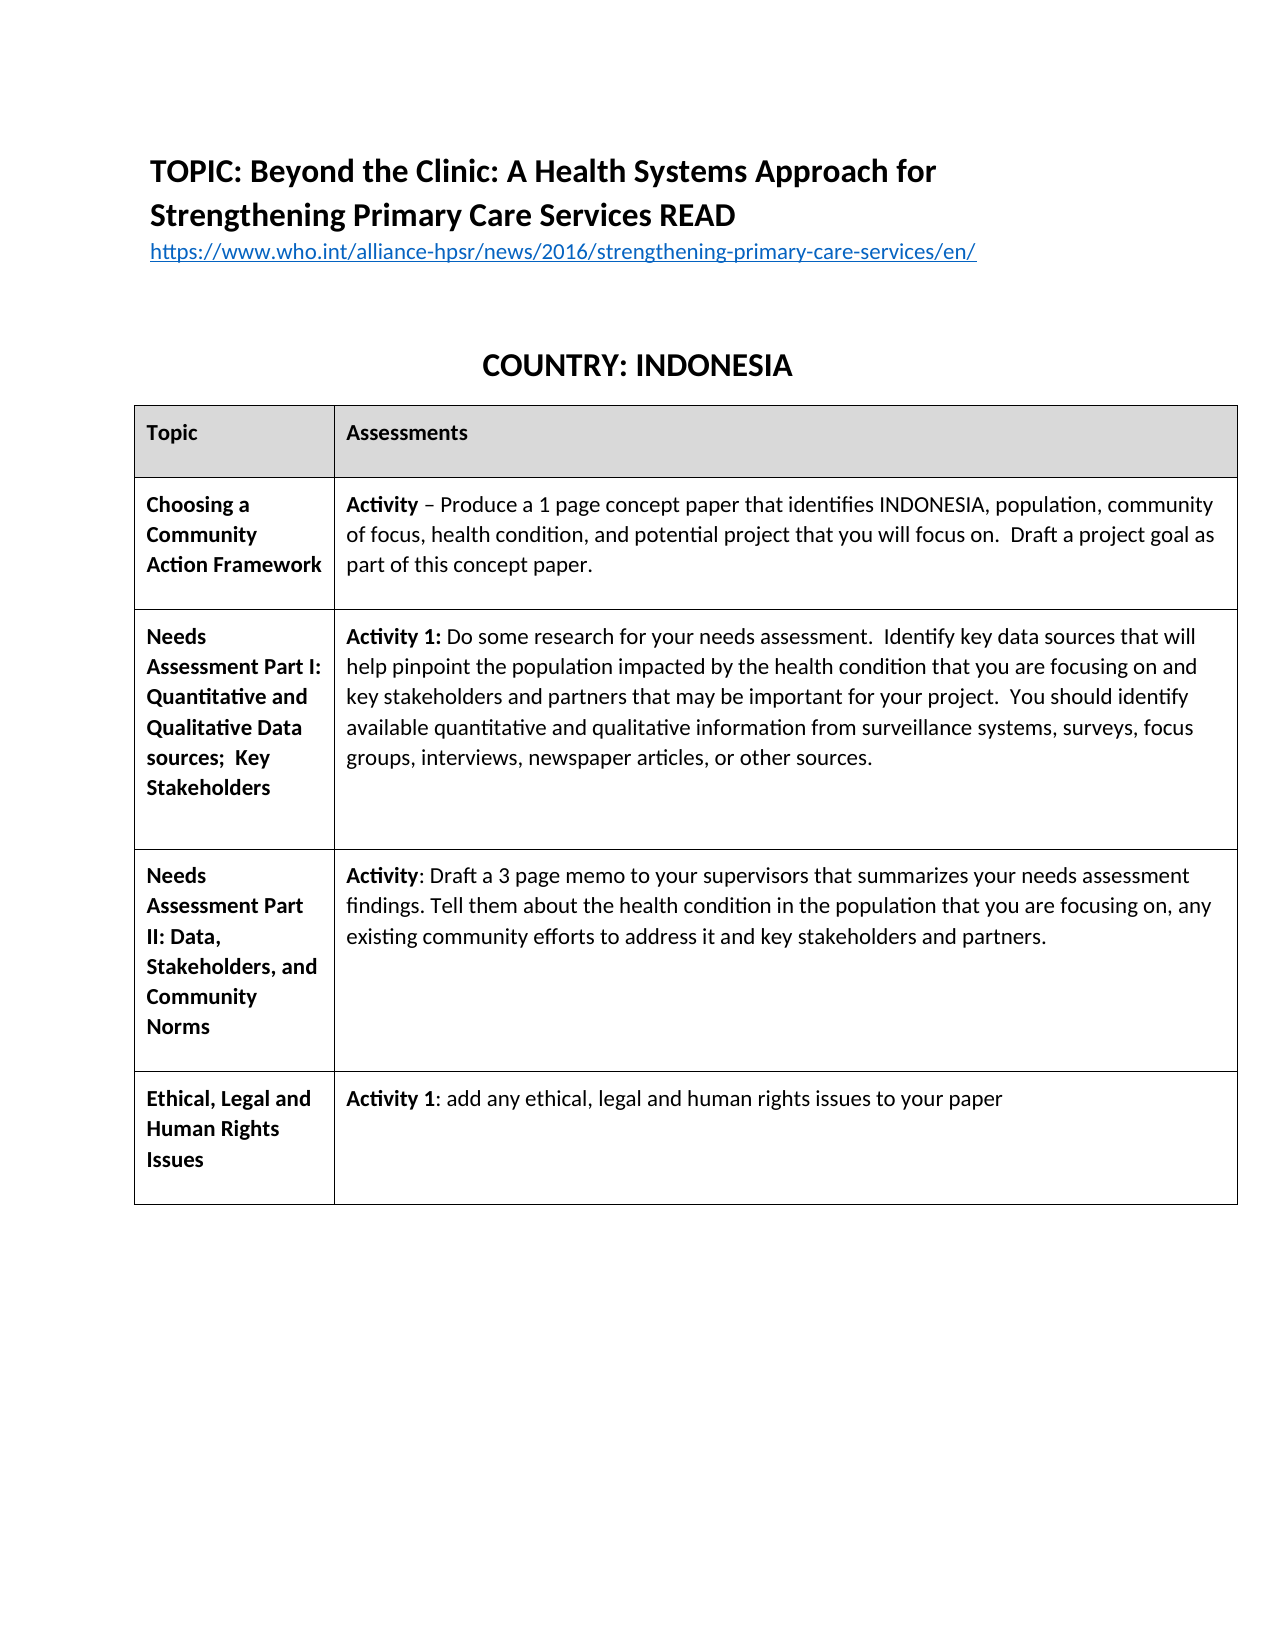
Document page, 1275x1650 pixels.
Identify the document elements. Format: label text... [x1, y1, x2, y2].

text TOPIC: Beyond the Clinic: A Health Systems Approach for Strengthening Primary Care Services READ https://www.who.int/alliance-hpsr/news/2016/strengthening-primary-care-services/en/ [150, 150, 1125, 265]
table_cell Activity 1: add any ethical, legal and human rights issues to your paper [335, 1072, 1237, 1203]
table_cell Activity – Produce a 1 page concept paper that identifies INDONESIA, population, community of focus, health condition, and potential project that you will focus on. Draft a project goal as part of this concept paper. [335, 478, 1237, 609]
table_cell Activity 1: Do some research for your needs assessment. Identify key data sources that will help pinpoint the population impacted by the health condition that you are focusing on and key stakeholders and partners that may be important for your project. You should identify available quantitative and qualitative information from surveillance systems, surveys, focus groups, interviews, newspaper articles, or other sources. [335, 610, 1237, 848]
table_header Topic [135, 406, 334, 477]
table_cell Ethical, Legal and Human Rights Issues [135, 1072, 334, 1203]
table_header Assessments [335, 406, 1237, 477]
table_cell Activity: Draft a 3 page memo to your supervisors that summarizes your needs assessment findings. Tell them about the health condition in the population that you are focusing on, any existing community efforts to address it and key stakeholders and partners. [335, 850, 1237, 1071]
table_cell Needs Assessment Part I: Quantitative and Qualitative Data sources; Key Stakeholders [135, 610, 334, 848]
table_cell Choosing a Community Action Framework [135, 478, 334, 609]
text COUNTRY: INDONESIA [150, 344, 1125, 385]
table_cell Needs Assessment Part II: Data, Stakeholders, and Community Norms [135, 850, 334, 1071]
